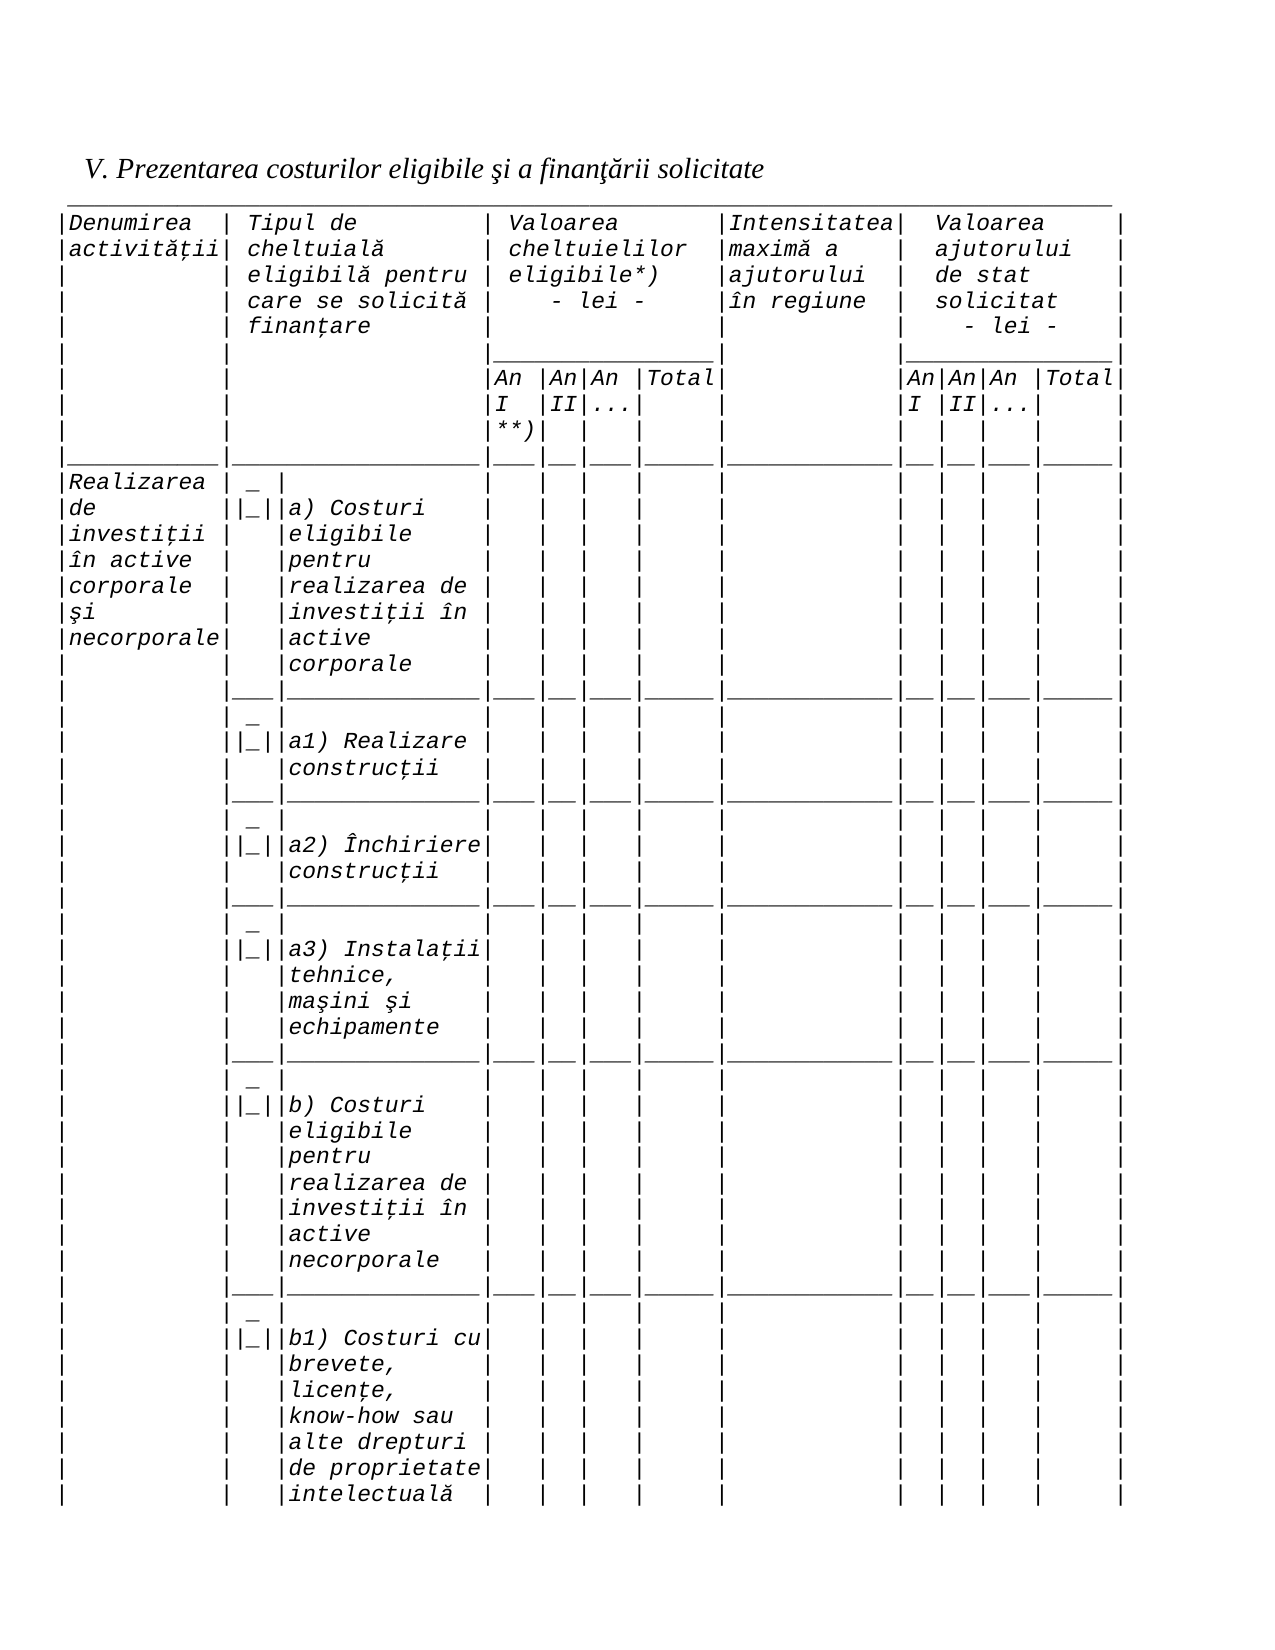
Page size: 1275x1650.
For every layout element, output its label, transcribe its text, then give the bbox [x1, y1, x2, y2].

text | | _ | | | | | | | | | | | [55, 808, 1229, 834]
text | | |tehnice, | | | | | | | | | | [55, 963, 1229, 989]
text |de ||_||a) Costuri | | | | | | | | | | [55, 496, 1229, 522]
text |necorporale| |active | | | | | | | | | | [55, 626, 1229, 652]
text | | |investiţii în | | | | | | | | | | [55, 1197, 1229, 1223]
text | | |alte drepturi | | | | | | | | | | [55, 1430, 1229, 1456]
text | | _ | | | | | | | | | | | [55, 1067, 1229, 1093]
text | | _ | | | | | | | | | | | [55, 911, 1229, 937]
text | ||_||b) Costuri | | | | | | | | | | [55, 1093, 1229, 1119]
text | | |An |An|An |Total| |An|An|An |Total| [55, 367, 1229, 393]
text | |___|______________|___|__|___|_____|____________|__|__|___|_____| [55, 782, 1229, 808]
text |investiţii | |eligibile | | | | | | | | | | [55, 522, 1229, 548]
text V. Prezentarea costurilor eligibile şi a finanţării solicitate [55, 152, 1229, 185]
text |corporale | |realizarea de | | | | | | | | | | [55, 574, 1229, 600]
text |Realizarea | _ | | | | | | | | | | | [55, 471, 1229, 496]
text ____________________________________________________________________________ [55, 185, 1229, 211]
text | ||_||b1) Costuri cu| | | | | | | | | | [55, 1326, 1229, 1352]
text | | |________________| |_______________| [55, 341, 1229, 367]
text |Denumirea | Tipul de | Valoarea |Intensitatea| Valoarea | [55, 211, 1229, 237]
text | | |necorporale | | | | | | | | | | [55, 1249, 1229, 1274]
text | | |active | | | | | | | | | | [55, 1223, 1229, 1249]
text | | |licenţe, | | | | | | | | | | [55, 1378, 1229, 1404]
text | | |intelectuală | | | | | | | | | | [55, 1482, 1229, 1508]
text | | |**)| | | | | | | | | [55, 419, 1229, 444]
text | | |echipamente | | | | | | | | | | [55, 1015, 1229, 1041]
text |în active | |pentru | | | | | | | | | | [55, 548, 1229, 574]
text | | |de proprietate| | | | | | | | | | [55, 1456, 1229, 1482]
text | | eligibilă pentru | eligibile*) |ajutorului | de stat | [55, 263, 1229, 289]
text | | finanţare | | | - lei - | [55, 315, 1229, 341]
text | | |realizarea de | | | | | | | | | | [55, 1171, 1229, 1197]
text | | |construcţii | | | | | | | | | | [55, 859, 1229, 886]
text |şi | |investiţii în | | | | | | | | | | [55, 600, 1229, 626]
text |activităţii| cheltuială | cheltuielilor |maximă a | ajutorului | [55, 237, 1229, 263]
text | | |corporale | | | | | | | | | | [55, 652, 1229, 678]
text | | |construcţii | | | | | | | | | | [55, 756, 1229, 782]
text | |___|______________|___|__|___|_____|____________|__|__|___|_____| [55, 1041, 1229, 1067]
text | | _ | | | | | | | | | | | [55, 704, 1229, 730]
text | | |maşini şi | | | | | | | | | | [55, 989, 1229, 1015]
text | |___|______________|___|__|___|_____|____________|__|__|___|_____| [55, 678, 1229, 704]
text | | _ | | | | | | | | | | | [55, 1301, 1229, 1326]
text | |___|______________|___|__|___|_____|____________|__|__|___|_____| [55, 886, 1229, 911]
text | | |eligibile | | | | | | | | | | [55, 1119, 1229, 1145]
text | | |know-how sau | | | | | | | | | | [55, 1404, 1229, 1430]
text | ||_||a2) Închiriere| | | | | | | | | | [55, 834, 1229, 859]
text | | |pentru | | | | | | | | | | [55, 1145, 1229, 1171]
text | | |I |II|...| | |I |II|...| | [55, 393, 1229, 419]
text | | |brevete, | | | | | | | | | | [55, 1352, 1229, 1378]
text | ||_||a1) Realizare | | | | | | | | | | [55, 730, 1229, 756]
text | |___|______________|___|__|___|_____|____________|__|__|___|_____| [55, 1274, 1229, 1301]
text | ||_||a3) Instalaţii| | | | | | | | | | [55, 937, 1229, 963]
text |___________|__________________|___|__|___|_____|____________|__|__|___|_____| [55, 444, 1229, 471]
text | | care se solicită | - lei - |în regiune | solicitat | [55, 289, 1229, 315]
